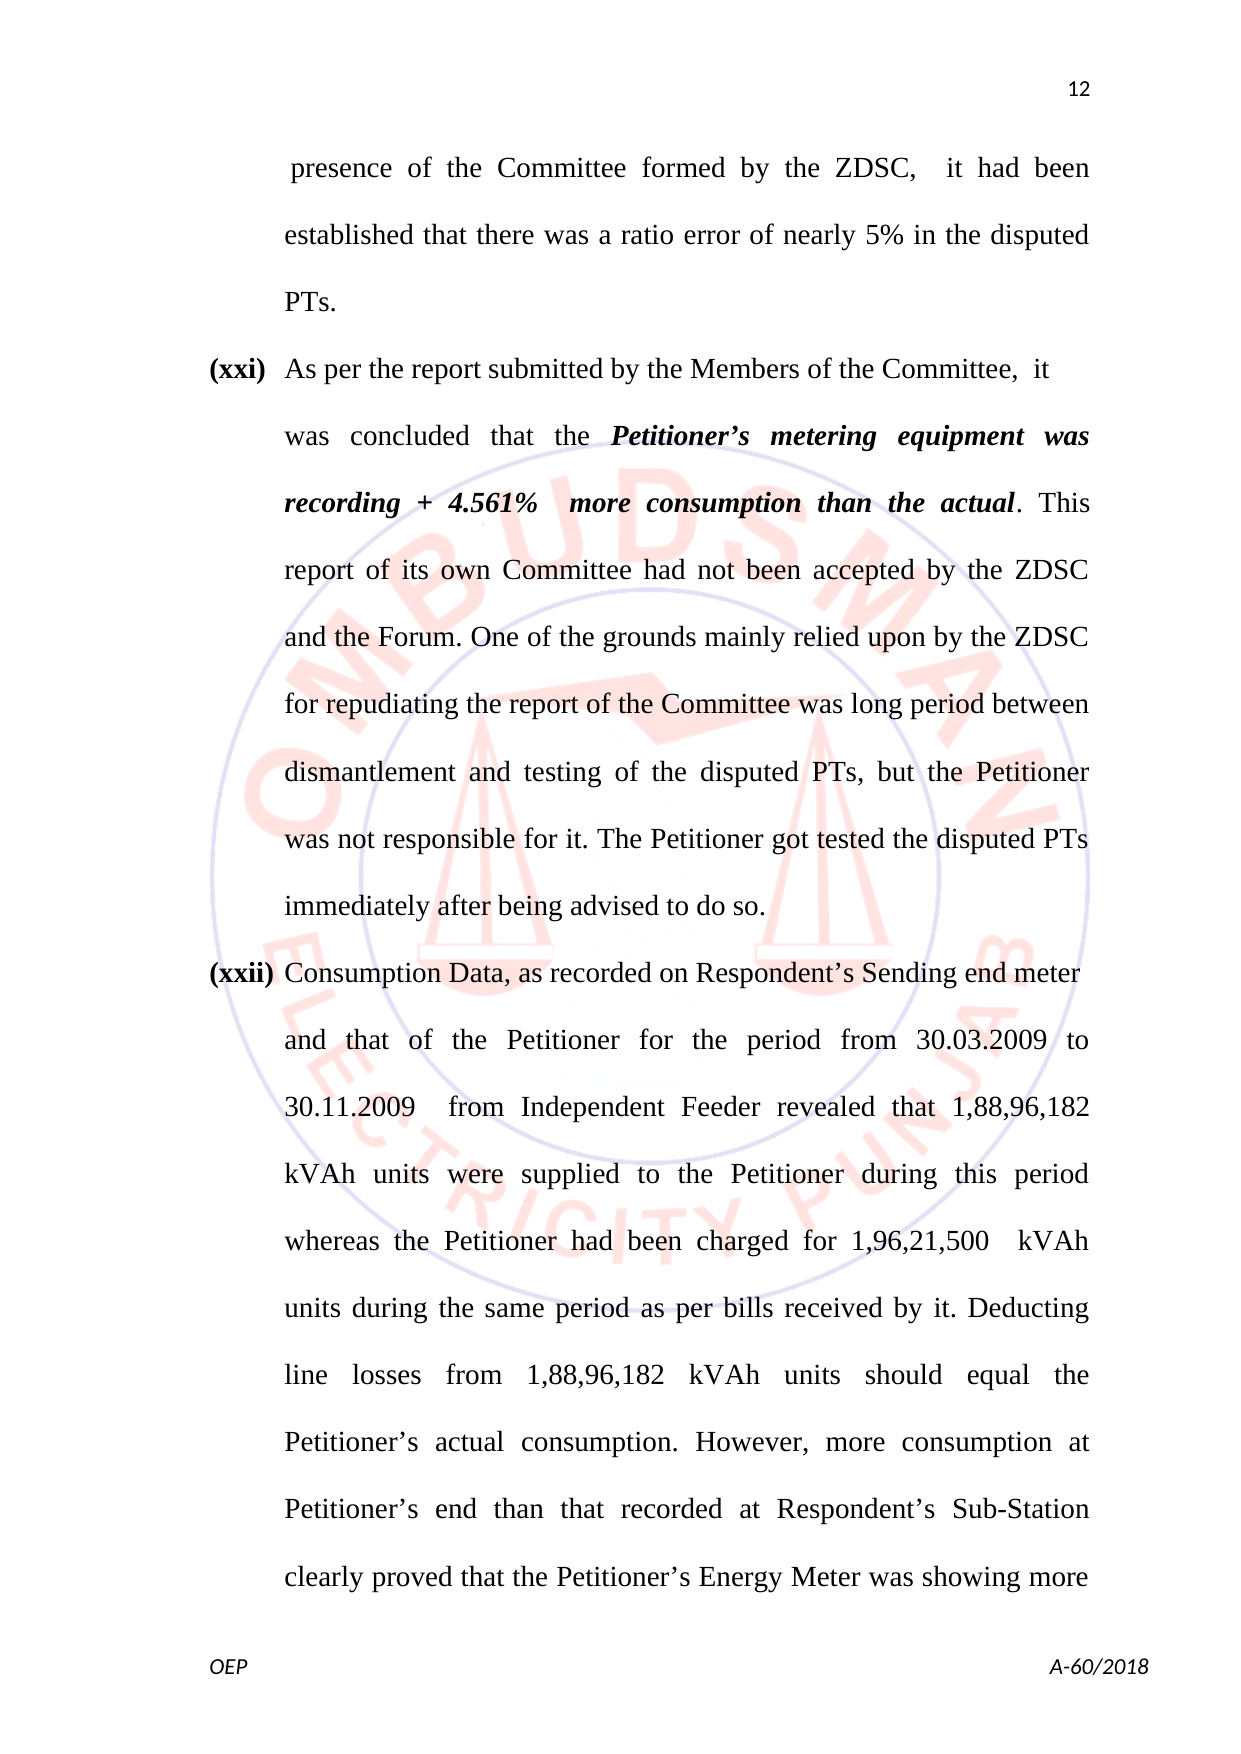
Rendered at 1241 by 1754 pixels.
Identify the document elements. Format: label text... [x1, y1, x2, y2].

list As per the report submitted by the Members of the Committee, it [209, 351, 1090, 385]
list Consumption Data, as recorded on Respondent’s Sending end meter [209, 955, 1090, 988]
list was concluded that the Petitioner’s metering equipment was recording + 4.561% more consumption than the actual. This report of its own Committee had not been accepted by the ZDSC and the Forum. One of the grounds mainly relied upon by the ZDSC for repudiating the report of the Committee was long period between dismantlement and testing of the disputed PTs, but the Petitioner was not responsible for it. The Petitioner got tested the disputed PTs immediately after being advised to do so. [284, 418, 1090, 921]
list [284, 1022, 1090, 1592]
list presence of the Committee formed by the ZDSC, it had been established that there was a ratio error of nearly 5% in the disputed PTs. [284, 150, 1090, 318]
